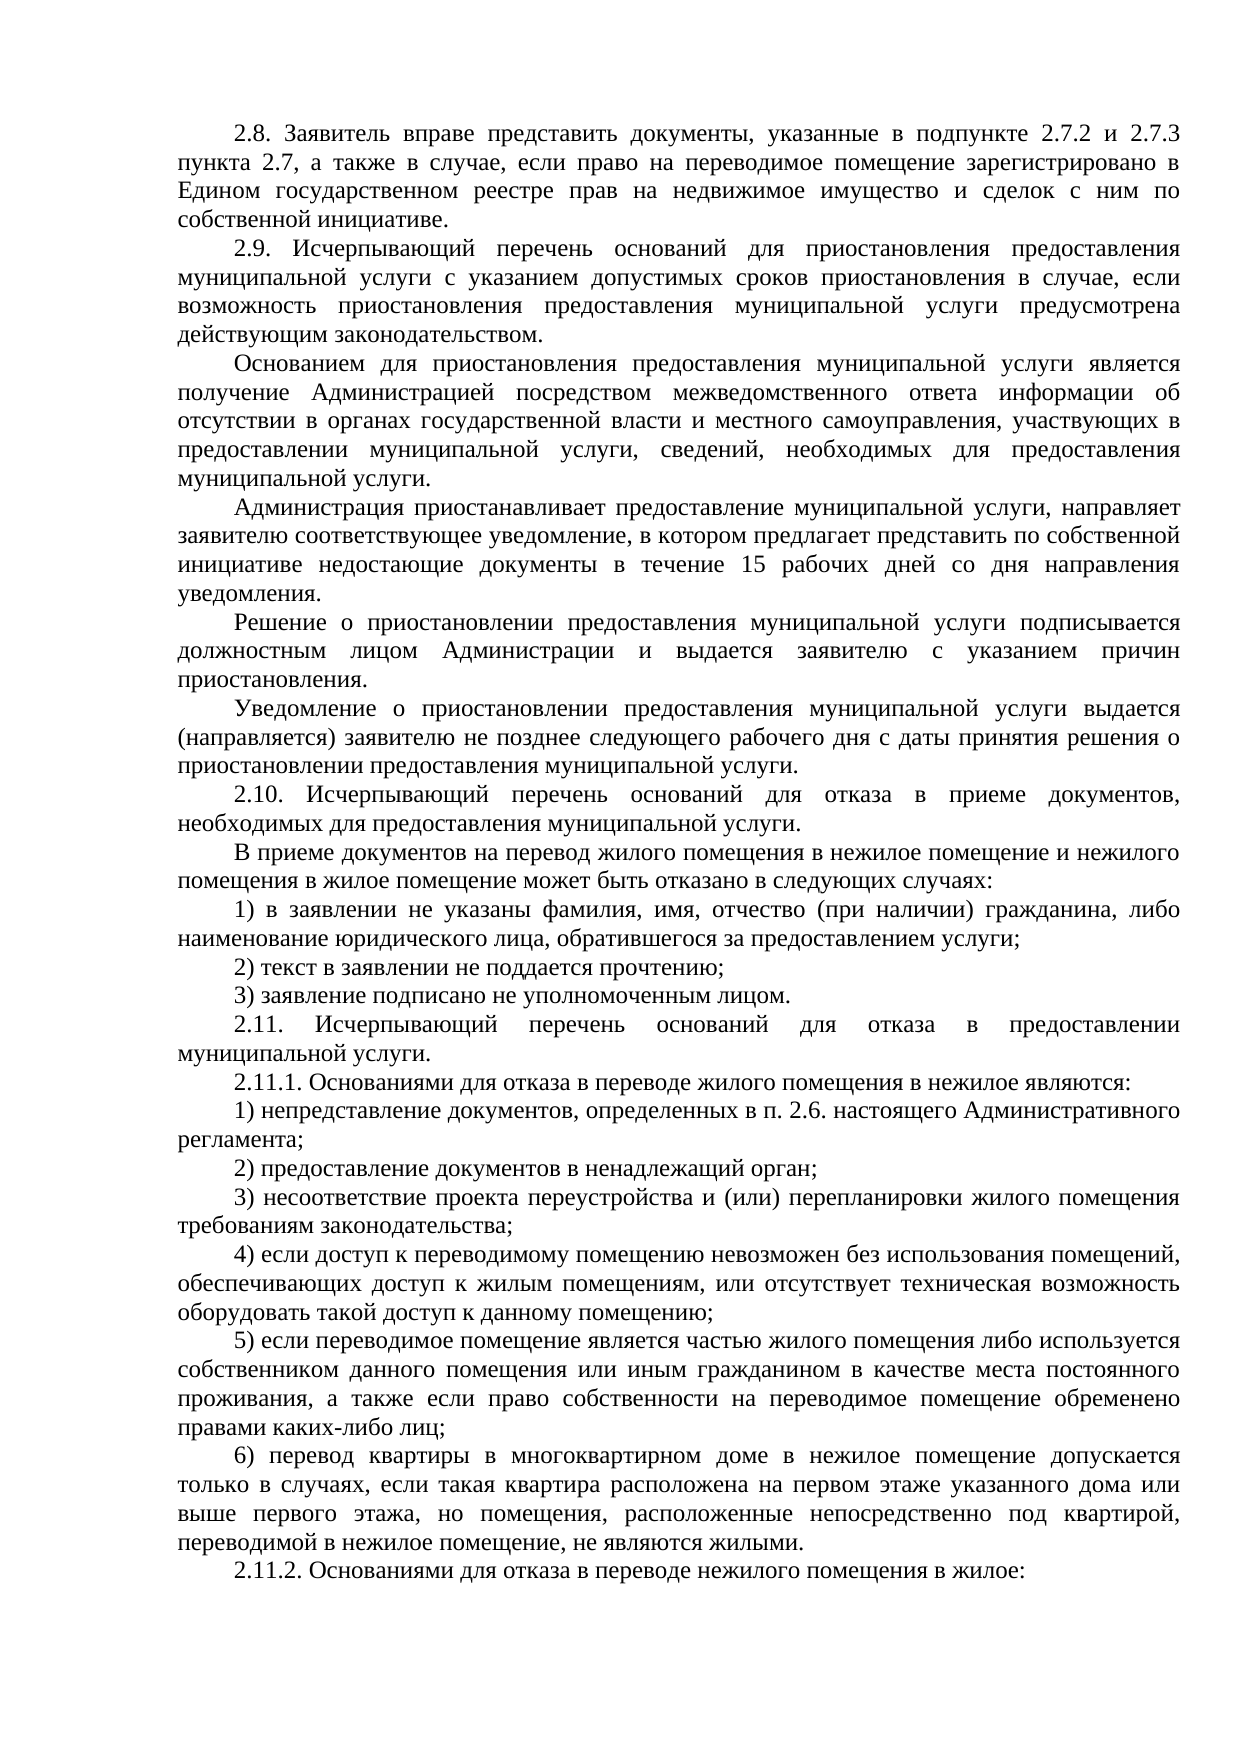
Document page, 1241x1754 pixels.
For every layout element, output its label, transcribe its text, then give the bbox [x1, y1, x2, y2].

text 2.8. Заявитель вправе представить документы, указанные в подпункте 2.7.2 и 2.7.3 пункта 2.7, а также в случае, если право на переводимое помещение зарегистрировано в Едином государственном реестре прав на недвижимое имущество и сделок с ним по собственной инициативе. [177, 118, 1181, 233]
text 2) текст в заявлении не поддается прочтению; [177, 952, 1181, 981]
text 5) если переводимое помещение является частью жилого помещения либо используется собственником данного помещения или иным гражданином в качестве места постоянного проживания, а также если право собственности на переводимое помещение обременено правами каких-либо лиц; [177, 1326, 1181, 1441]
text 1) непредставление документов, определенных в п. 2.6. настоящего Административного регламента; [177, 1096, 1181, 1153]
text 1) в заявлении не указаны фамилия, имя, отчество (при наличии) гражданина, либо наименование юридического лица, обратившегося за предоставлением услуги; [177, 894, 1181, 952]
text Основанием для приостановления предоставления муниципальной услуги является получение Администрацией посредством межведомственного ответа информации об отсутствии в органах государственной власти и местного самоуправления, участвующих в предоставлении муниципальной услуги, сведений, необходимых для предоставления муниципальной услуги. [177, 348, 1181, 492]
text 2) предоставление документов в ненадлежащий орган; [177, 1153, 1181, 1182]
text Администрация приостанавливает предоставление муниципальной услуги, направляет заявителю соответствующее уведомление, в котором предлагает представить по собственной инициативе недостающие документы в течение 15 рабочих дней со дня направления уведомления. [177, 492, 1181, 607]
text В приеме документов на перевод жилого помещения в нежилое помещение и нежилого помещения в жилое помещение может быть отказано в следующих случаях: [177, 837, 1181, 894]
text Решение о приостановлении предоставления муниципальной услуги подписывается должностным лицом Администрации и выдается заявителю с указанием причин приостановления. [177, 607, 1181, 693]
text 4) если доступ к переводимому помещению невозможен без использования помещений, обеспечивающих доступ к жилым помещениям, или отсутствует техническая возможность оборудовать такой доступ к данному помещению; [177, 1239, 1181, 1326]
text 2.9. Исчерпывающий перечень оснований для приостановления предоставления муниципальной услуги с указанием допустимых сроков приостановления в случае, если возможность приостановления предоставления муниципальной услуги предусмотрена действующим законодательством. [177, 233, 1181, 348]
text 2.11.1. Основаниями для отказа в переводе жилого помещения в нежилое являются: [177, 1067, 1181, 1096]
text 6) перевод квартиры в многоквартирном доме в нежилое помещение допускается только в случаях, если такая квартира расположена на первом этаже указанного дома или выше первого этажа, но помещения, расположенные непосредственно под квартирой, переводимой в нежилое помещение, не являются жилыми. [177, 1441, 1181, 1556]
text 2.11. Исчерпывающий перечень оснований для отказа в предоставлении муниципальной услуги. [177, 1009, 1181, 1067]
text 2.11.2. Основаниями для отказа в переводе нежилого помещения в жилое: [177, 1556, 1181, 1584]
text 3) заявление подписано не уполномоченным лицом. [177, 981, 1181, 1009]
text Уведомление о приостановлении предоставления муниципальной услуги выдается (направляется) заявителю не позднее следующего рабочего дня с даты принятия решения о приостановлении предоставления муниципальной услуги. [177, 693, 1181, 779]
text 2.10. Исчерпывающий перечень оснований для отказа в приеме документов, необходимых для предоставления муниципальной услуги. [177, 779, 1181, 837]
text 3) несоответствие проекта переустройства и (или) перепланировки жилого помещения требованиям законодательства; [177, 1182, 1181, 1239]
